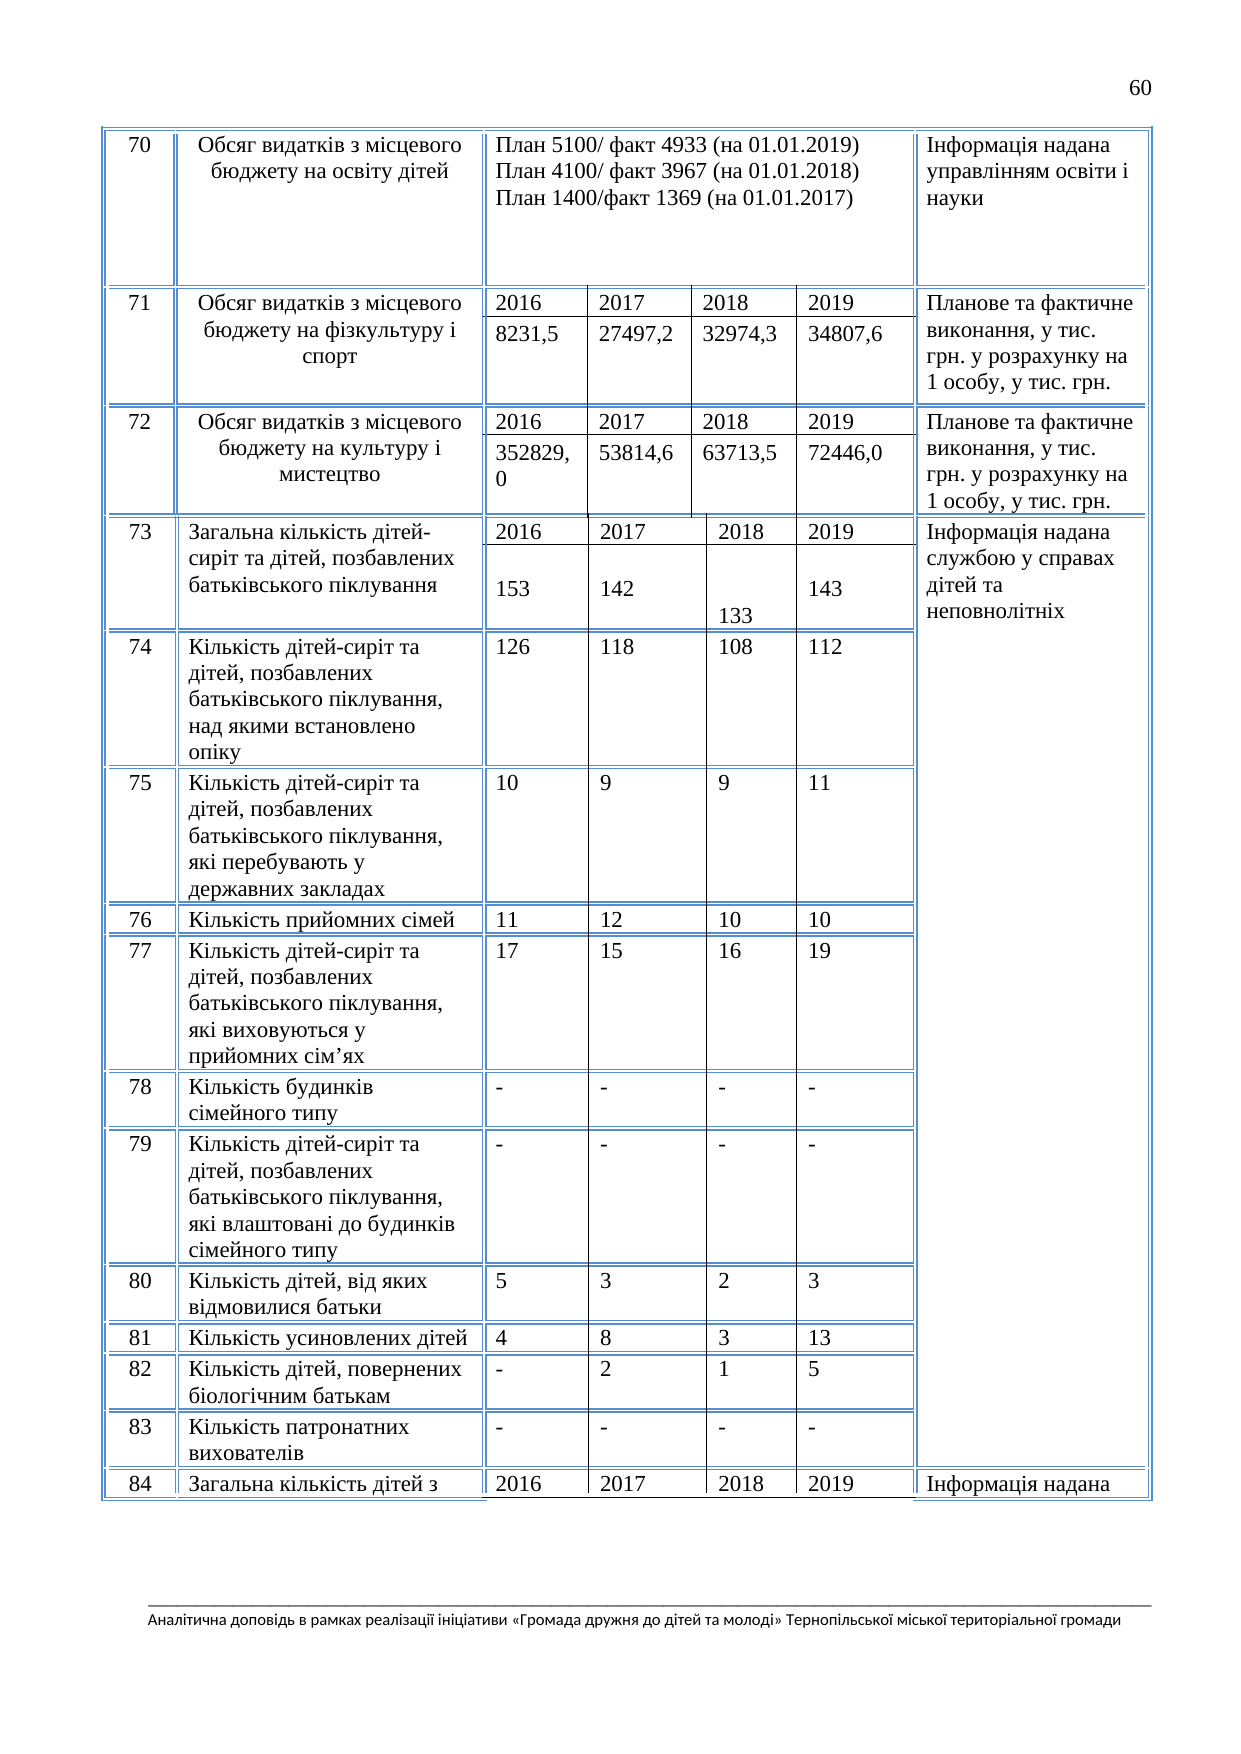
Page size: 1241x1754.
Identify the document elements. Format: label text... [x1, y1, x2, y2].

table_cell 352829,0 [487, 435, 587, 513]
table_cell 80 [103, 1262, 177, 1320]
table_cell - [589, 1413, 706, 1466]
table_cell 73 [103, 513, 177, 628]
table_cell Кількість усиновлених дітей [179, 1325, 482, 1351]
table_cell Обсяг видатків з місцевого бюджету на фізкультуру і спорт [178, 289, 482, 403]
table_cell 2019 [797, 289, 913, 316]
table_cell 15 [589, 937, 706, 1068]
table_cell 9 [707, 769, 796, 901]
table_cell 10 [487, 769, 588, 901]
table_cell 79 [103, 1126, 177, 1262]
table_cell 2017 [588, 289, 691, 316]
table_cell 3 [797, 1267, 913, 1320]
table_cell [915, 128, 1150, 284]
table_cell 81 [103, 1320, 177, 1351]
table_cell Загальна кількість дітей-сиріт та дітей, позбавлених батьківського піклування [179, 518, 482, 628]
table_cell 71 [103, 285, 175, 403]
table_cell Кількість дітей, повернених біологічним батькам [179, 1356, 482, 1408]
table_cell 53814,6 [588, 435, 691, 513]
table_cell 19 [797, 937, 913, 1068]
table_cell 5 [487, 1267, 588, 1320]
table_cell 2018 [692, 408, 796, 434]
table_cell План 5100/ факт 4933 (на 01.01.2019) План 4100/ факт 3967 (на 01.01.2018) План 1400/факт 1369 (на 01.01.2017) [484, 128, 915, 284]
table_cell - [797, 1413, 913, 1466]
table_cell 27497,2 [588, 317, 691, 403]
table_cell 9 [589, 769, 706, 901]
table_cell 2016 [487, 289, 587, 316]
table_cell Обсяг видатків з місцевого бюджету на культуру і мистецтво [178, 408, 482, 513]
table_cell 13 [797, 1325, 913, 1351]
table_cell 3 [707, 1325, 796, 1351]
table_cell 108 [707, 633, 796, 764]
table_cell - [487, 1131, 588, 1262]
table_cell 133 [707, 545, 796, 628]
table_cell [915, 1466, 1150, 1497]
table_cell 76 [103, 901, 177, 932]
table_cell 3 [589, 1267, 706, 1320]
table_cell 72446,0 [797, 435, 913, 513]
table_cell 112 [797, 633, 913, 764]
table_cell - [589, 1131, 706, 1262]
table_cell 34807,6 [797, 317, 913, 403]
table_cell - [589, 1073, 706, 1126]
table_cell 11 [797, 769, 913, 901]
table_cell 83 [103, 1408, 177, 1466]
table_cell 63713,5 [692, 435, 796, 513]
table_cell Кількість дітей-сиріт та дітей, позбавлених батьківського піклування, які перебувають у державних закладах [179, 769, 482, 901]
table_cell 2017 [589, 518, 706, 544]
table_cell - [707, 1413, 796, 1466]
table_cell 2016 [484, 1466, 588, 1497]
table_cell 4 [487, 1325, 588, 1351]
table_cell Кількість дітей-сиріт та дітей, позбавлених батьківського піклування, які влаштовані до будинків сімейного типу [179, 1131, 482, 1262]
table_cell 2019 [797, 1466, 915, 1497]
table_cell 2019 [797, 408, 913, 434]
table_cell 70 [106, 131, 175, 284]
table_cell 143 [797, 545, 913, 628]
table_cell 8 [589, 1325, 706, 1351]
table_cell 2018 [692, 289, 796, 316]
table_cell 10 [707, 906, 796, 932]
table_cell 153 [487, 545, 588, 628]
table_cell Планове та фактичне виконання, у тис. грн. у розрахунку на 1 особу, у тис. грн. [915, 285, 1150, 403]
table_cell 32974,3 [692, 317, 796, 403]
table_cell 77 [103, 932, 177, 1068]
table_cell Інформація надана службою у справах дітей та неповнолітніх [915, 513, 1150, 1466]
table_cell Кількість дітей-сиріт та дітей, позбавлених батьківського піклування, над якими встановлено опіку [179, 633, 482, 764]
table_cell Кількість патронатних вихователів [179, 1413, 482, 1466]
table_cell 11 [487, 906, 588, 932]
table_cell 2017 [588, 408, 691, 434]
table_cell 2017 [589, 1470, 707, 1497]
table_cell 2016 [487, 518, 588, 544]
table_cell 1 [707, 1356, 796, 1408]
table_cell - [707, 1131, 796, 1262]
table_cell 142 [589, 545, 706, 628]
table_cell 8231,5 [487, 317, 587, 403]
table_cell - [797, 1073, 913, 1126]
table_cell - [797, 1131, 913, 1262]
table_cell - [707, 1073, 796, 1126]
table_cell Кількість прийомних сімей [179, 906, 482, 932]
table_cell 84 [103, 1466, 177, 1497]
table_cell 75 [103, 765, 177, 901]
table_cell 72 [103, 403, 175, 513]
table_cell Кількість дітей, від яких відмовилися батьки [179, 1267, 482, 1320]
table_cell 17 [487, 937, 588, 1068]
table_cell 82 [103, 1351, 177, 1408]
table_cell 12 [589, 906, 706, 932]
table_cell 16 [707, 937, 796, 1068]
table_cell 74 [103, 628, 177, 764]
table_cell - [487, 1356, 588, 1408]
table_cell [177, 1466, 484, 1497]
table_cell 126 [487, 633, 588, 764]
table_cell - [487, 1413, 588, 1466]
table_cell Кількість дітей-сиріт та дітей, позбавлених батьківського піклування, які виховуються у прийомних сім’ях [179, 937, 482, 1068]
table_cell 10 [797, 906, 913, 932]
table_cell Планове та фактичне виконання, у тис. грн. у розрахунку на 1 особу, у тис. грн. [915, 403, 1150, 513]
table_cell 78 [103, 1069, 177, 1126]
table_cell 118 [589, 633, 706, 764]
table_cell Обсяг видатків з місцевого бюджету на освіту дітей [175, 128, 484, 284]
table_cell - [487, 1073, 588, 1126]
table_cell 2018 [707, 518, 796, 544]
table_cell 2016 [487, 408, 587, 434]
table_cell 2018 [707, 1470, 797, 1497]
table_cell Кількість будинків сімейного типу [179, 1073, 482, 1126]
table_cell 2019 [797, 518, 913, 544]
table_cell 5 [797, 1356, 913, 1408]
table_cell 2 [707, 1267, 796, 1320]
table_cell 2 [589, 1356, 706, 1408]
